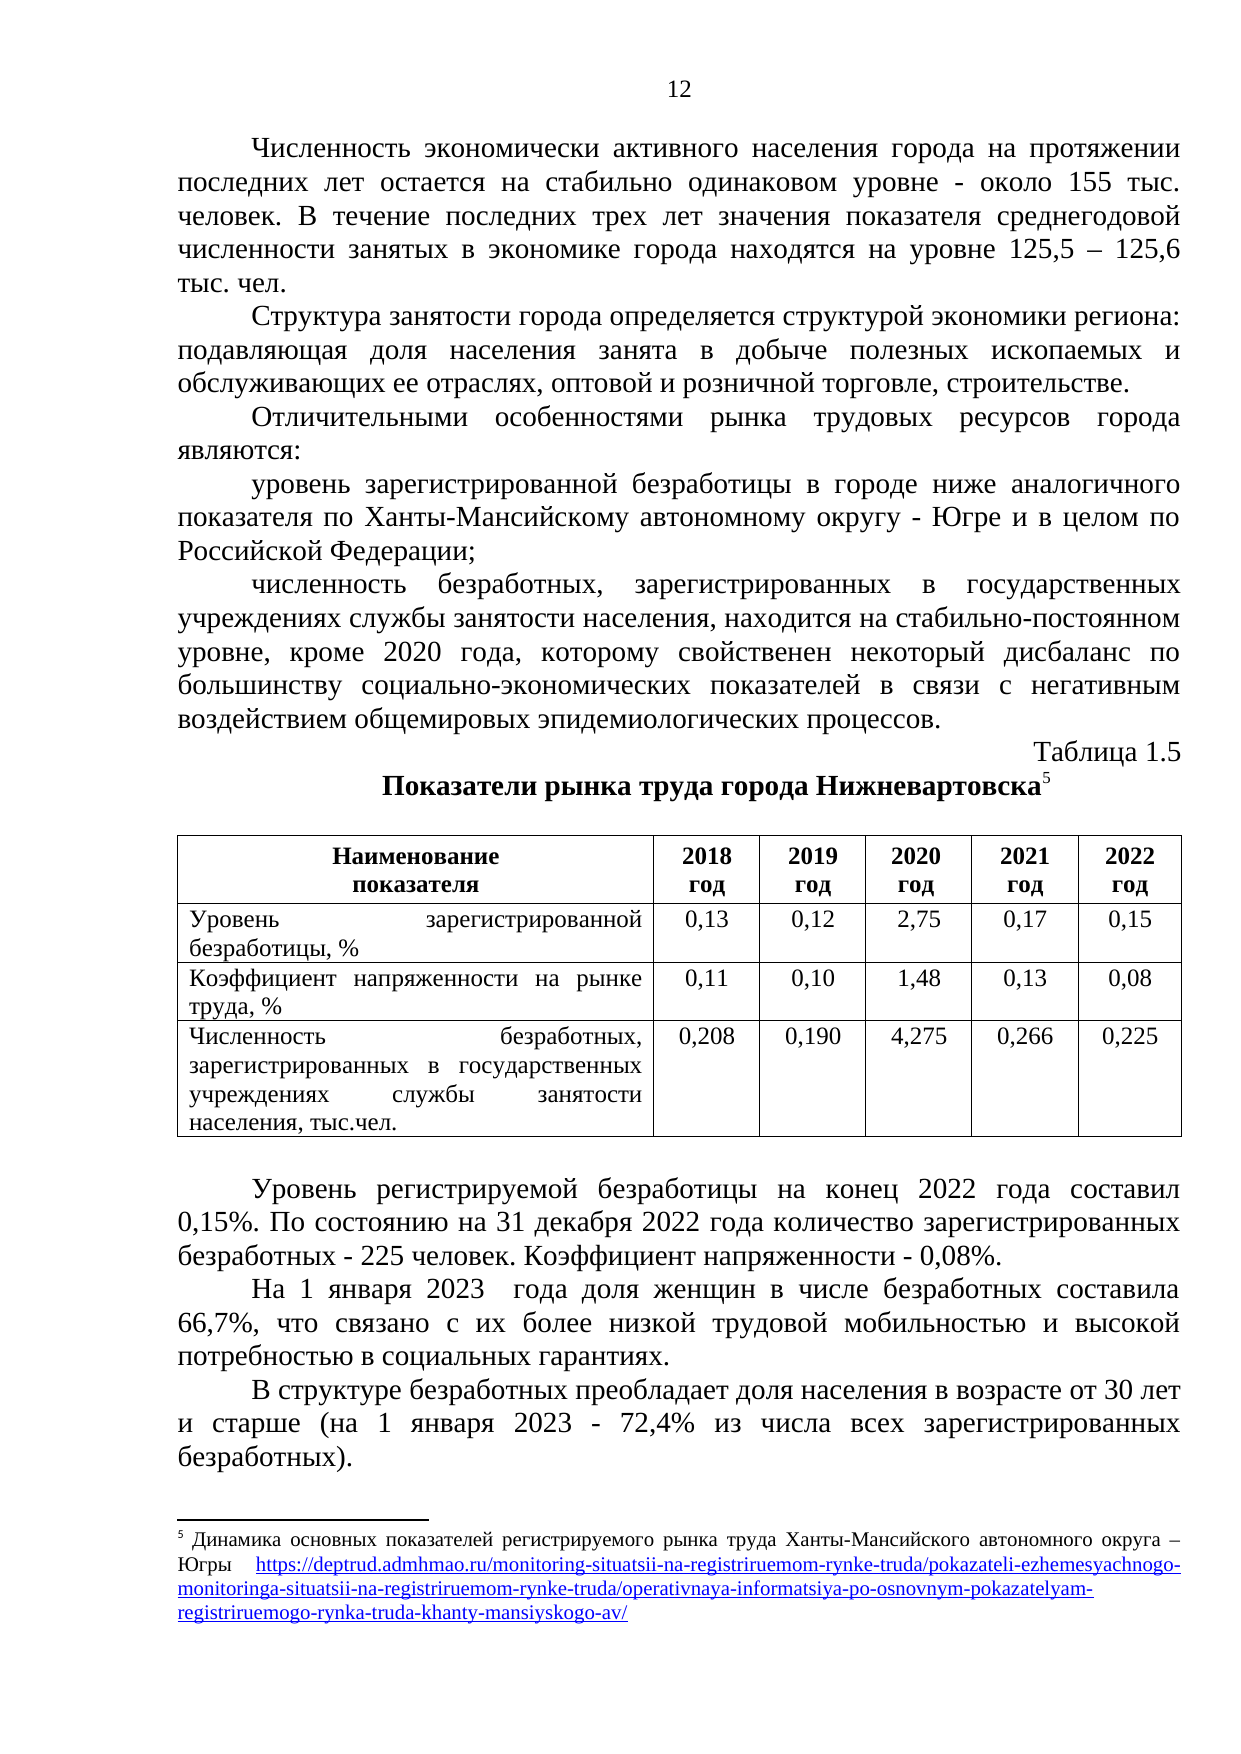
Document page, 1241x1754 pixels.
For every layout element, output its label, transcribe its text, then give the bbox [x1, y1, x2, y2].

text Отличительными особенностями рынка трудовых ресурсов города являются: [177, 399, 1181, 466]
table_cell 0,208 [654, 1021, 759, 1136]
table_cell 0,11 [654, 963, 759, 1020]
text численность безработных, зарегистрированных в государственных учреждениях службы занятости населения, находится на стабильно-постоянном уровне, кроме 2020 года, которому свойственен некоторый дисбаланс по большинству социально-экономических показателей в связи с негативным воздействием общемировых эпидемиологических процессов. [177, 567, 1181, 734]
table_cell 0,225 [1079, 1021, 1181, 1136]
text Структура занятости города определяется структурой экономики региона: подавляющая доля населения занята в добыче полезных ископаемых и обслуживающих ее отраслях, оптовой и розничной торговле, строительстве. [177, 298, 1181, 399]
table_header 2019 год [760, 836, 865, 903]
table_header 2022 год [1079, 836, 1181, 903]
table_cell Коэффициент напряженности на рынке труда, % [178, 963, 653, 1020]
table_header 2021 год [972, 836, 1078, 903]
table_cell 1,48 [866, 963, 971, 1020]
table_cell 0,190 [760, 1021, 865, 1136]
table_cell 0,17 [972, 904, 1078, 962]
table_cell 2,75 [866, 904, 971, 962]
text В структуре безработных преобладает доля населения в возрасте от 30 лет и старше (на 1 января 2023 - 72,4% из числа всех зарегистрированных безработных). [177, 1372, 1181, 1473]
table_cell Численность безработных, зарегистрированных в государственных учреждениях службы занятости населения, тыс.чел. [178, 1021, 653, 1136]
table_cell 4,275 [866, 1021, 971, 1136]
table_cell 0,10 [760, 963, 865, 1020]
table_cell 0,13 [972, 963, 1078, 1020]
table_header Наименование показателя [178, 836, 653, 903]
table_cell 0,08 [1079, 963, 1181, 1020]
table_header 2018 год [654, 836, 759, 903]
text Показатели рынка труда города Нижневартовска [177, 768, 1181, 801]
text Таблица 1.5 [177, 734, 1181, 768]
table_cell 0,266 [972, 1021, 1078, 1136]
text Уровень регистрируемой безработицы на конец 2022 года составил 0,15%. По состоянию на 31 декабря 2022 года количество зарегистрированных безработных - 225 человек. Коэффициент напряженности - 0,08%. [177, 1171, 1181, 1271]
table_cell 0,12 [760, 904, 865, 962]
table_cell 0,13 [654, 904, 759, 962]
table_cell Уровень зарегистрированной безработицы, % [178, 904, 653, 962]
text Численность экономически активного населения города на протяжении последних лет остается на стабильно одинаковом уровне - около 155 тыс. человек. В течение последних трех лет значения показателя среднегодовой численности занятых в экономике города находятся на уровне 125,5 – 125,6 тыс. чел. [177, 131, 1181, 298]
text уровень зарегистрированной безработицы в городе ниже аналогичного показателя по Ханты-Мансийскому автономному округу - Югре и в целом по Российской Федерации; [177, 466, 1181, 567]
table_cell 0,15 [1079, 904, 1181, 962]
table_header 2020 год [866, 836, 971, 903]
text На 1 января 2023 года доля женщин в числе безработных составила 66,7%, что связано с их более низкой трудовой мобильностью и высокой потребностью в социальных гарантиях. [177, 1271, 1181, 1372]
